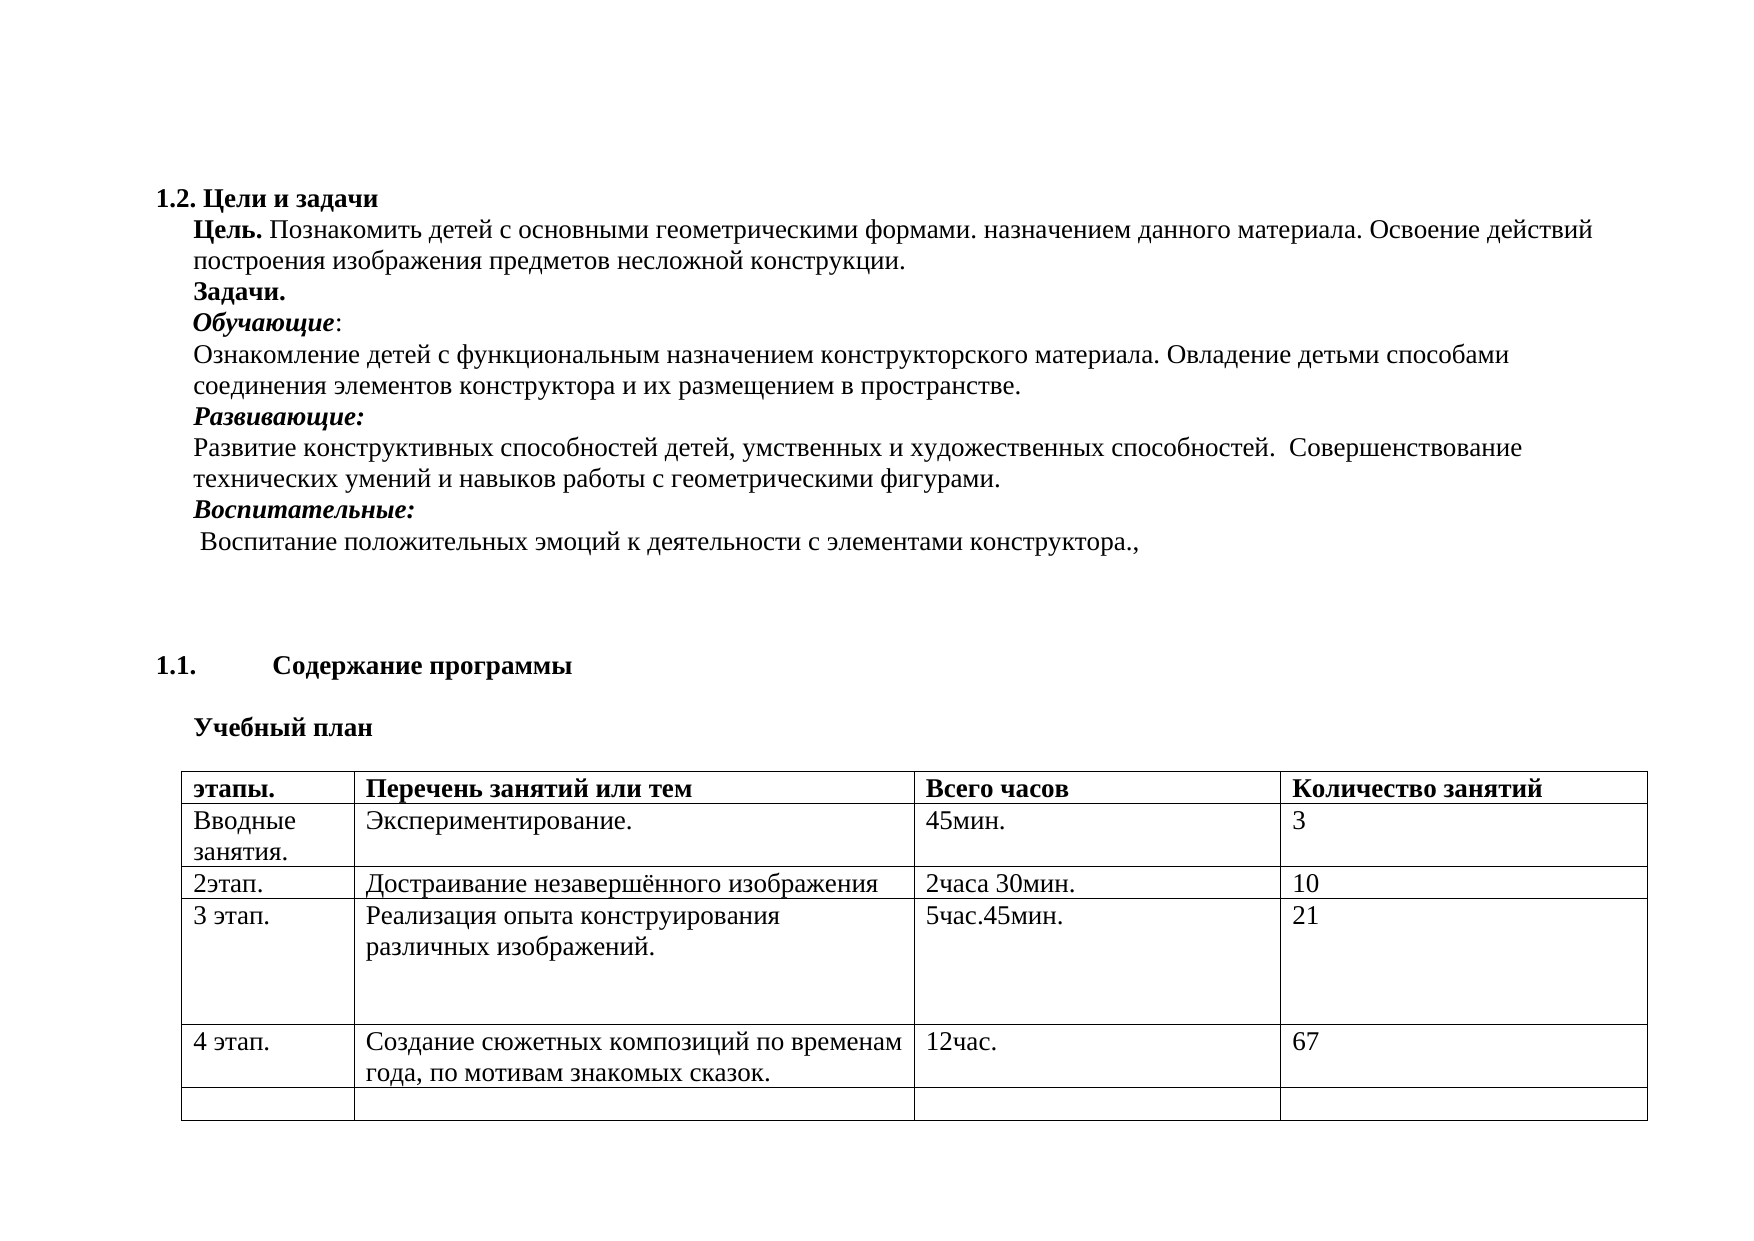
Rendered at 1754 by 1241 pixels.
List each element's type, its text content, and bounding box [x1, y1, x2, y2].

text Развивающие: [193, 400, 1636, 431]
text Воспитательные: [193, 493, 1636, 524]
table_cell [182, 1088, 354, 1119]
table_cell Реализация опыта конструирования различных изображений. [355, 899, 914, 1024]
table_cell [915, 1088, 1280, 1119]
table_cell 2часа 30мин. [915, 867, 1280, 898]
table_cell 4 этап. [182, 1025, 354, 1087]
table_cell Достраивание незавершённого изображения [355, 867, 914, 898]
table_cell [1281, 1088, 1647, 1119]
table_header Перечень занятий или тем [355, 772, 914, 803]
table_cell 5час.45мин. [915, 899, 1280, 1024]
table_cell 10 [1281, 867, 1647, 898]
list Содержание программы [156, 649, 1636, 680]
table_cell Вводные занятия. [182, 804, 354, 866]
table_header Количество занятий [1281, 772, 1647, 803]
table_cell Экспериментирование. [355, 804, 914, 866]
table_cell 3 этап. [182, 899, 354, 1024]
table_header Всего часов [915, 772, 1280, 803]
text Воспитание положительных эмоций к деятельности с элементами конструктора., [193, 524, 1636, 556]
text Обучающие: [118, 307, 1636, 338]
table_cell [355, 1088, 914, 1119]
table_cell 21 [1281, 899, 1647, 1024]
table_cell Создание сюжетных композиций по временам года, по мотивам знакомых сказок. [355, 1025, 914, 1087]
table_cell 45мин. [915, 804, 1280, 866]
table_header этапы. [182, 772, 354, 803]
table_cell 2этап. [182, 867, 354, 898]
table_cell 3 [1281, 804, 1647, 866]
text 1.2. Цели и задачи [156, 182, 1636, 213]
text Задачи. [193, 275, 1636, 307]
text Развитие конструктивных способностей детей, умственных и художественных способностей. Совершенствование технических умений и навыков работы с геометрическими фигурами. [193, 431, 1636, 493]
table_cell 67 [1281, 1025, 1647, 1087]
text Ознакомление детей с функциональным назначением конструкторского материала. Овладение детьми способами соединения элементов конструктора и их размещением в пространстве. [193, 338, 1636, 400]
text Цель. Познакомить детей с основными геометрическими формами. назначением данного материала. Освоение действий построения изображения предметов несложной конструкции. [193, 213, 1636, 275]
table_cell 12час. [915, 1025, 1280, 1087]
text Учебный план [193, 711, 1636, 743]
